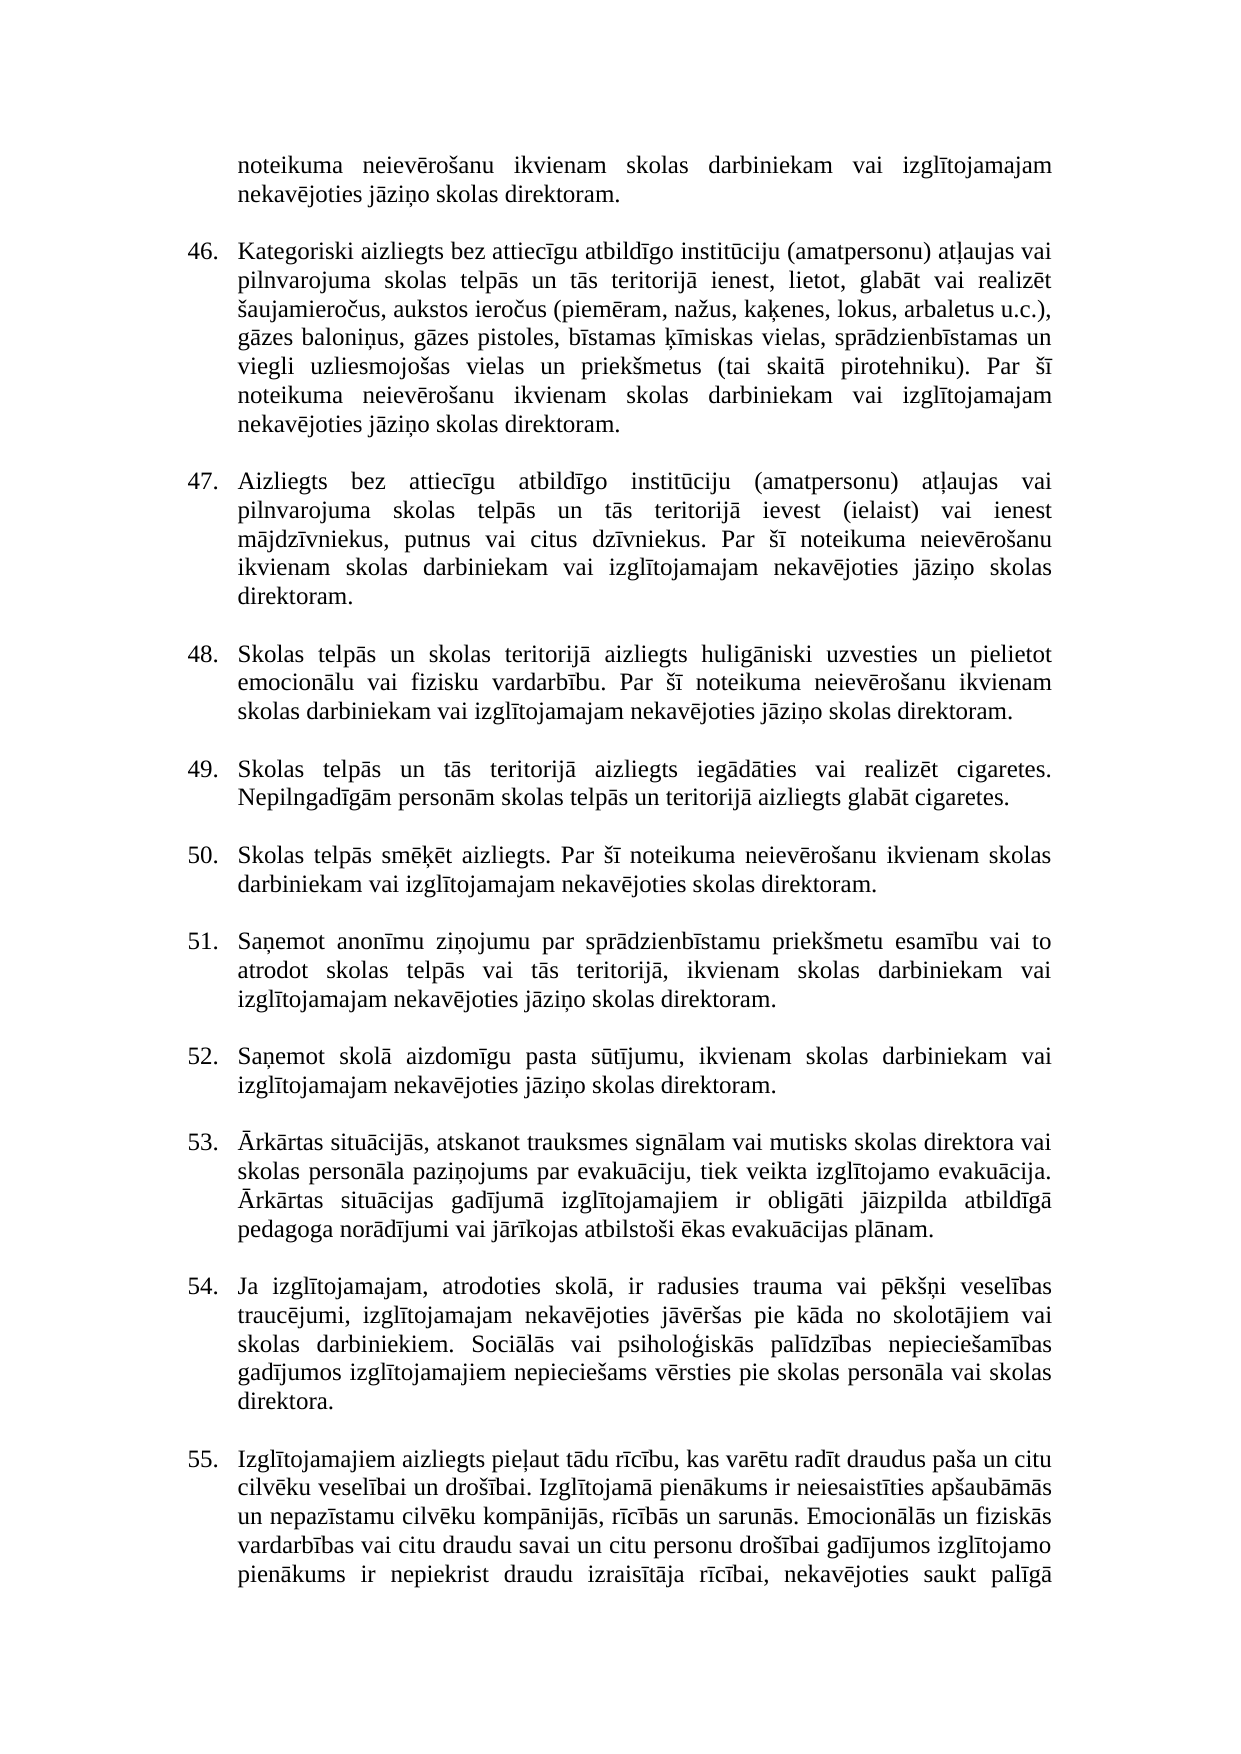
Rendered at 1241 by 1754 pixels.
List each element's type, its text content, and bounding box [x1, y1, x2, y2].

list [187, 150, 1053, 207]
list Aizliegts bez attiecīgu atbildīgo institūciju (amatpersonu) atļaujas vai pilnvarojuma skolas telpās un tās teritorijā ievest (ielaist) vai ienest mājdzīvniekus, putnus vai citus dzīvniekus. Par šī noteikuma neievērošanu ikvienam skolas darbiniekam vai izglītojamajam nekavējoties jāziņo skolas direktoram. [187, 466, 1053, 610]
list Skolas telpās smēķēt aizliegts. Par šī noteikuma neievērošanu ikvienam skolas darbiniekam vai izglītojamajam nekavējoties skolas direktoram. [187, 840, 1053, 897]
list Skolas telpās un tās teritorijā aizliegts iegādāties vai realizēt cigaretes. Nepilngadīgām personām skolas telpās un teritorijā aizliegts glabāt cigaretes. [187, 754, 1053, 811]
list Ja izglītojamajam, atrodoties skolā, ir radusies trauma vai pēkšņi veselības traucējumi, izglītojamajam nekavējoties jāvēršas pie kāda no skolotājiem vai skolas darbiniekiem. Sociālās vai psiholoģiskās palīdzības nepieciešamības gadījumos izglītojamajiem nepieciešams vērsties pie skolas personāla vai skolas direktora. [187, 1271, 1053, 1415]
list Skolas telpās un skolas teritorijā aizliegts huligāniski uzvesties un pielietot emocionālu vai fizisku vardarbību. Par šī noteikuma neievērošanu ikvienam skolas darbiniekam vai izglītojamajam nekavējoties jāziņo skolas direktoram. [187, 639, 1053, 725]
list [187, 1444, 1053, 1587]
list Ārkārtas situācijās, atskanot trauksmes signālam vai mutisks skolas direktora vai skolas personāla par evakuāciju, tiek veikta izglītojamo evakuācija. Ārkārtas situācijas gadījumā izglītojamajiem ir obligāti jāizpilda atbildīgā pedagoga norādījumi vai jārīkojas atbilstoši ēkas evakuācijas plānam. [187, 1127, 1053, 1242]
list Saņemot anonīmu ziņojumu par sprādzienbīstamu priekšmetu esamību vai to atrodot skolas telpās vai tās teritorijā, ikvienam skolas darbiniekam vai izglītojamajam nekavējoties jāziņo skolas direktoram. [187, 926, 1053, 1012]
list Saņemot skolā aizdomīgu pasta sūtījumu, ikvienam skolas darbiniekam vai izglītojamajam nekavējoties jāziņo skolas direktoram. [187, 1041, 1053, 1099]
list Kategoriski aizliegts bez attiecīgu atbildīgo institūciju (amatpersonu) atļaujas vai pilnvarojuma skolas telpās un tās teritorijā ienest, lietot, glabāt vai realizēt šaujamieročus, aukstos ieročus (piemēram, nažus, kaķenes, lokus, arbaletus u.c.), gāzes baloniņus, gāzes pistoles, bīstamas ķīmiskas vielas, sprādzienbīstamas un viegli uzliesmojošas vielas un priekšmetus (tai skaitā pirotehniku). Par šī noteikuma neievērošanu ikvienam skolas darbiniekam vai izglītojamajam nekavējoties jāziņo skolas direktoram. [187, 236, 1053, 437]
